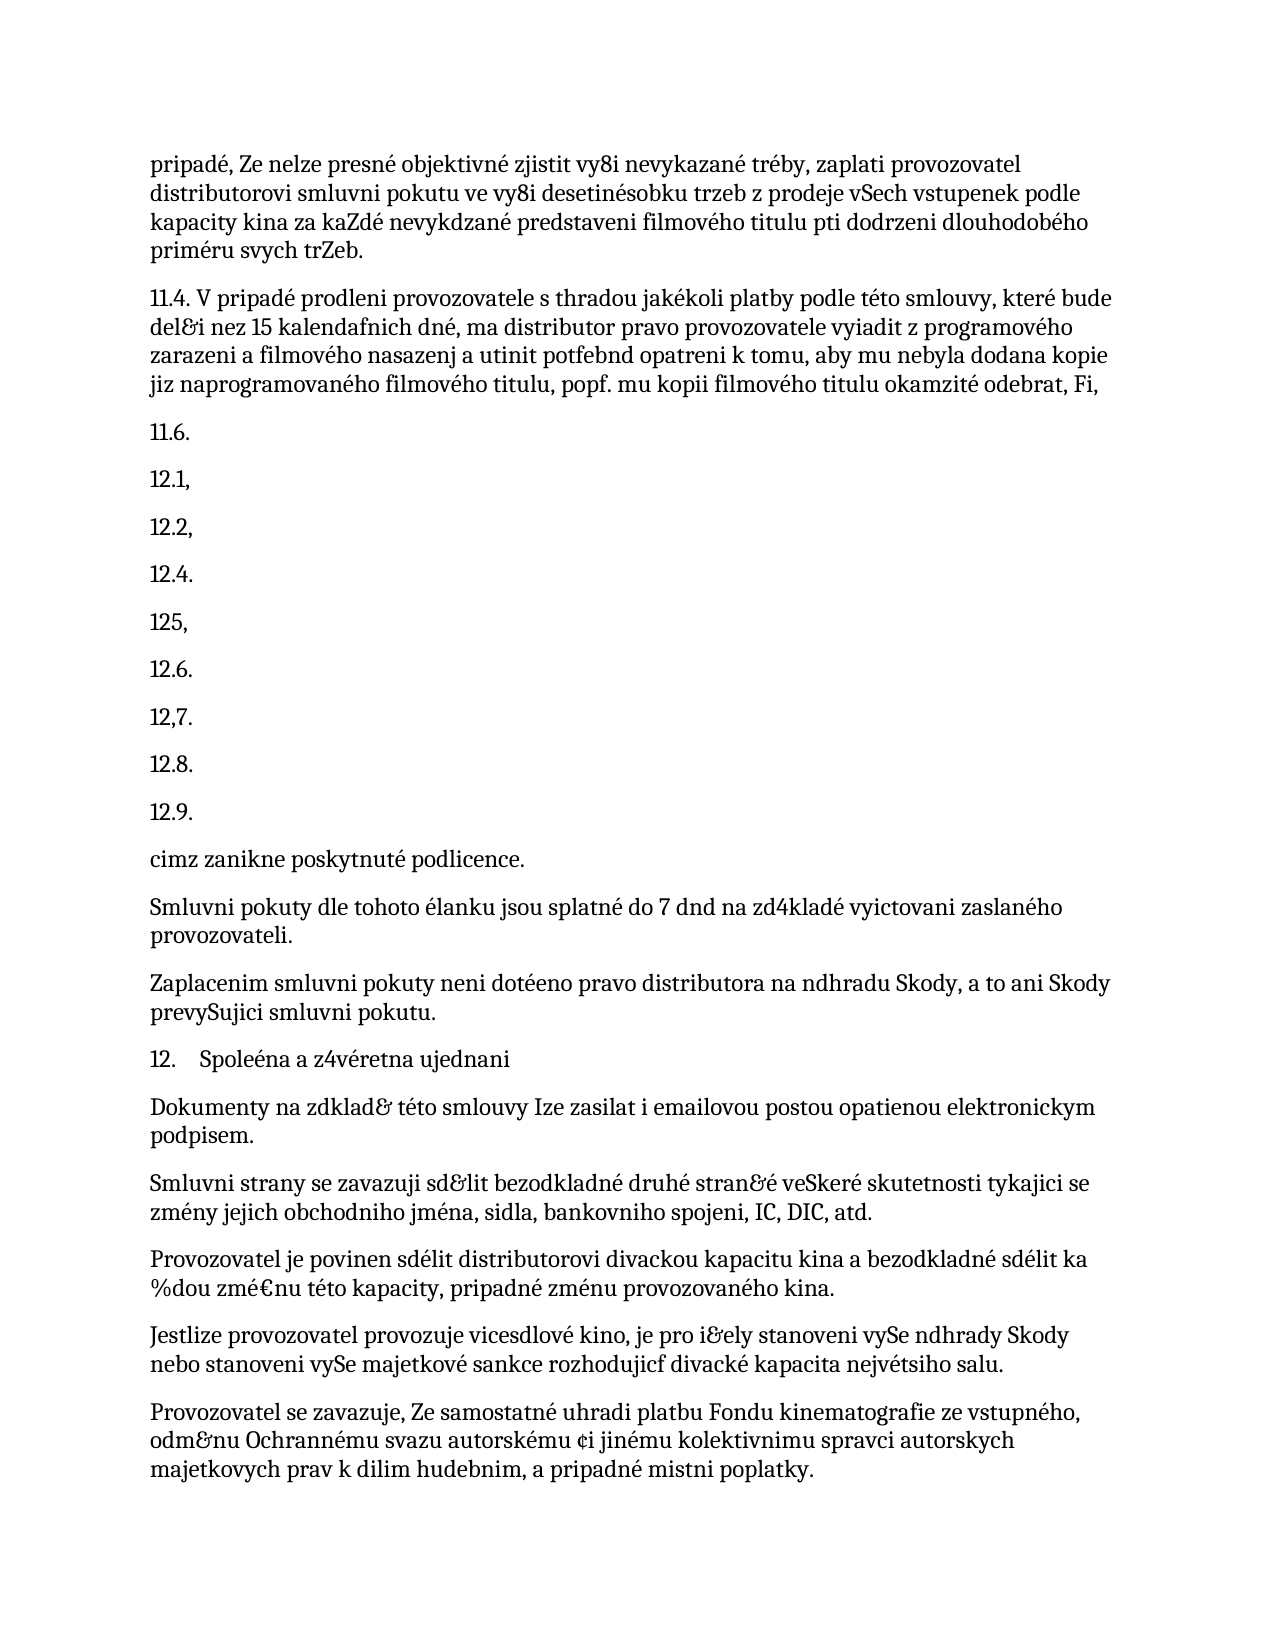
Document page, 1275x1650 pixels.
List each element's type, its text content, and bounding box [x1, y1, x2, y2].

text Provozovatel je povinen sdélit distributorovi divackou kapacitu kina a bezodkladné sdélit ka%dou zmé€nu této kapacity, pripadné zménu provozovaného kina. [150, 1245, 1125, 1302]
list Spoleéna a z4véretna ujednani [150, 1045, 1125, 1074]
text Dokumenty na zdklad& této smlouvy Ize zasilat i emailovou postou opatienou elektronickym podpisem. [150, 1092, 1125, 1150]
text Smluvni strany se zavazuji sd&lit bezodkladné druhé stran&é veSkeré skutetnosti tykajici se zmény jejich obchodniho jména, sidla, bankovniho spojeni, IC, DIC, atd. [150, 1169, 1125, 1226]
text 12.4. [150, 560, 1125, 589]
text 12.6. [150, 655, 1125, 684]
text 11.6. [150, 417, 1125, 446]
text 125, [150, 607, 1125, 636]
text 12.8. [150, 750, 1125, 779]
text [150, 150, 1125, 265]
text Jestlize provozovatel provozuje vicesdlové kino, je pro i&ely stanoveni vySe ndhrady Skody nebo stanoveni vySe majetkové sankce rozhodujicf divacké kapacita nejvétsiho salu. [150, 1321, 1125, 1379]
text 12.1, [150, 465, 1125, 494]
text 12.2, [150, 512, 1125, 541]
text 11.4. V pripadé prodleni provozovatele s thradou jakékoli platby podle této smlouvy, které bude del&i nez 15 kalendafnich dné, ma distributor pravo provozovatele vyiadit z programového zarazeni a filmového nasazenj a utinit potfebnd opatreni k tomu, aby mu nebyla dodana kopie jiz naprogramovaného filmového titulu, popf. mu kopii filmového titulu okamzité odebrat, Fi, [150, 284, 1125, 399]
text 12.9. [150, 797, 1125, 826]
text 12,7. [150, 702, 1125, 731]
text Provozovatel se zavazuje, Ze samostatné uhradi platbu Fondu kinematografie ze vstupného, odm&nu Ochrannému svazu autorskému ¢i jinému kolektivnimu spravci autorskych majetkovych prav k dilim hudebnim, a pripadné mistni poplatky. [150, 1397, 1125, 1484]
text cimz zanikne poskytnuté podlicence. [150, 845, 1125, 874]
text Smluvni pokuty dle tohoto élanku jsou splatné do 7 dnd na zd4kladé vyictovani zaslaného provozovateli. [150, 892, 1125, 950]
text Zaplacenim smluvni pokuty neni dotéeno pravo distributora na ndhradu Skody, a to ani Skody prevySujici smluvni pokutu. [150, 969, 1125, 1026]
